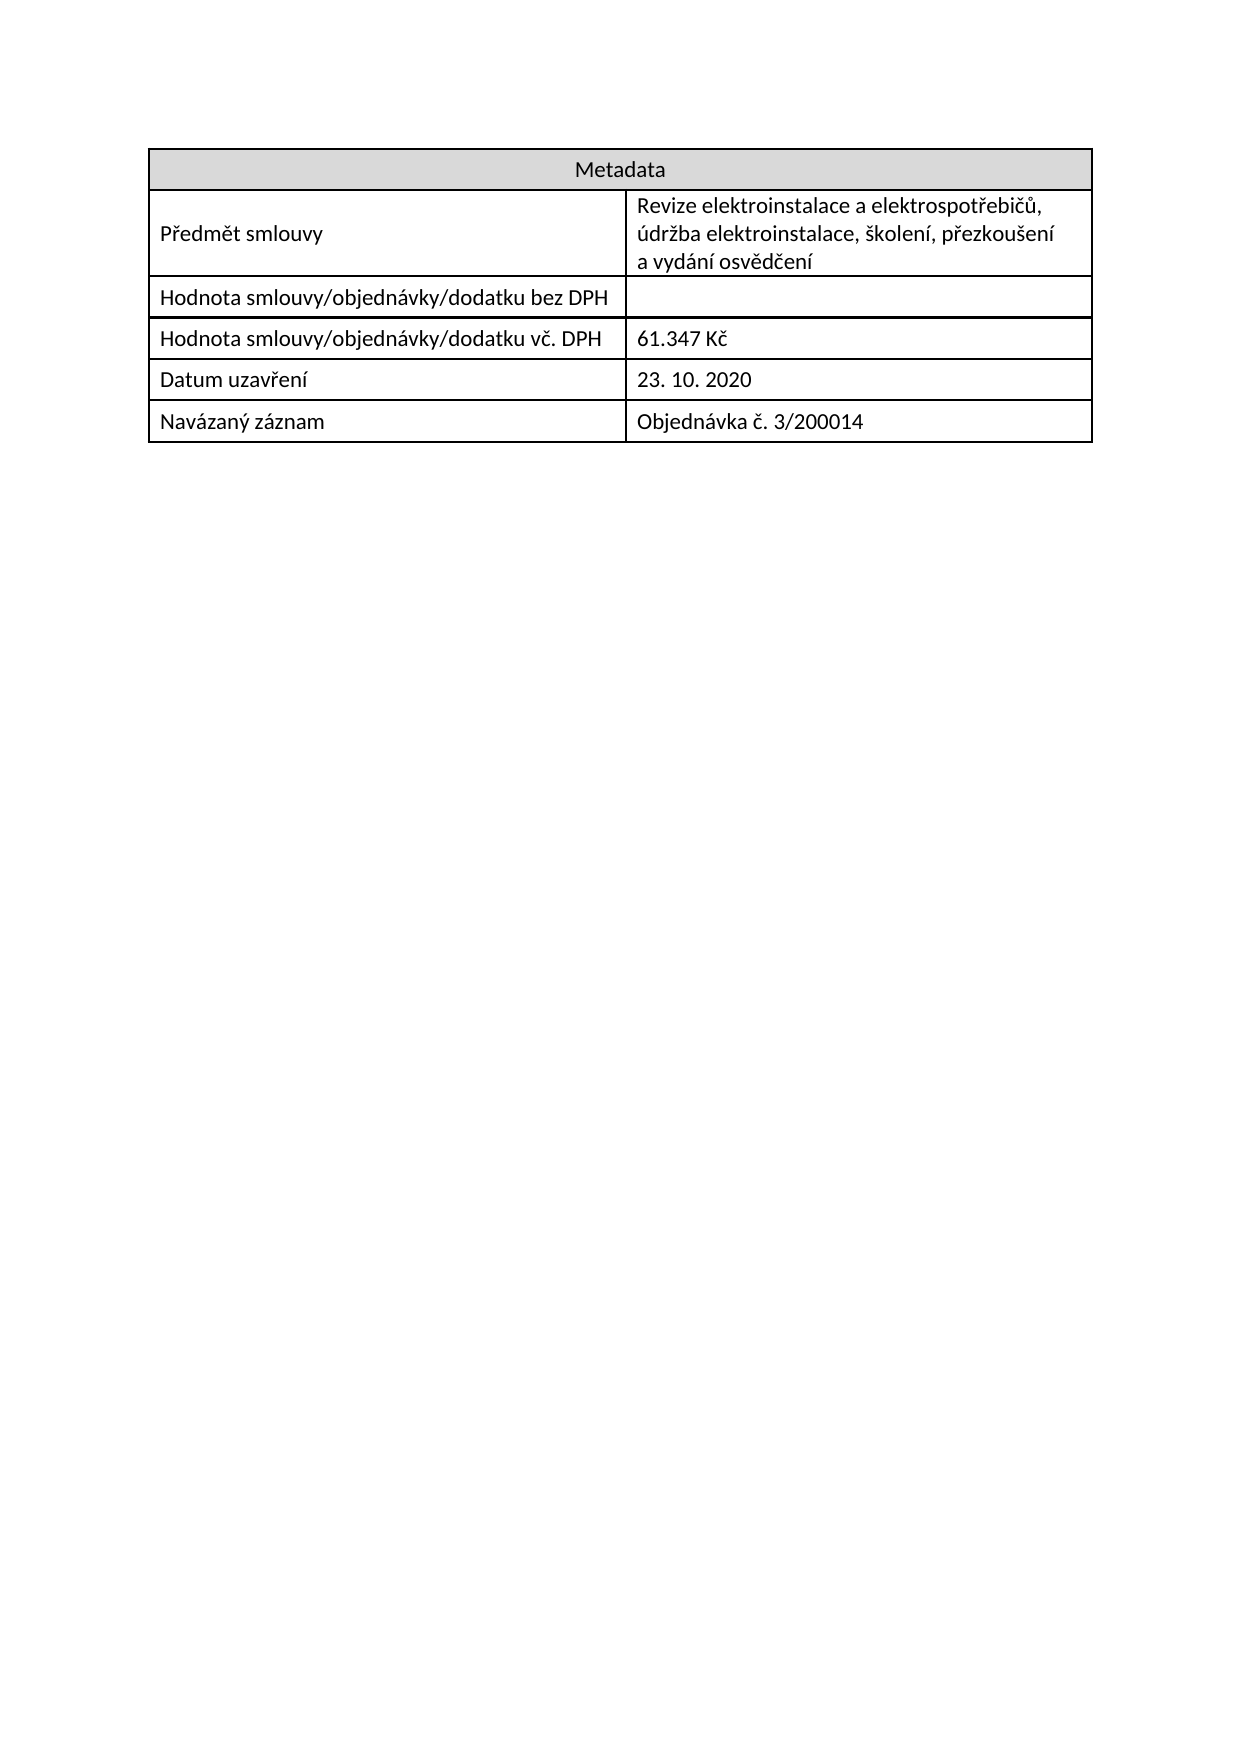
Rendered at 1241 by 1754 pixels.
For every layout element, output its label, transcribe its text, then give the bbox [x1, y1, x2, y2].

table_cell Hodnota smlouvy/objednávky/dodatku bez DPH [150, 277, 625, 316]
table_cell Hodnota smlouvy/objednávky/dodatku vč. DPH [150, 319, 625, 358]
table_cell 61.347 Kč [627, 319, 1091, 358]
table_cell Předmět smlouvy [150, 191, 625, 275]
table_cell Revize elektroinstalace a elektrospotřebičů, údržba elektroinstalace, školení, přezkoušení a vydání osvědčení [627, 191, 1091, 275]
table_cell [627, 277, 1091, 316]
table_cell Objednávka č. 3/200014 [627, 401, 1091, 441]
table_cell Navázaný záznam [150, 401, 625, 441]
table_header Metadata [150, 150, 1091, 189]
table_cell Datum uzavření [150, 360, 625, 399]
table_cell 23. 10. 2020 [627, 360, 1091, 399]
